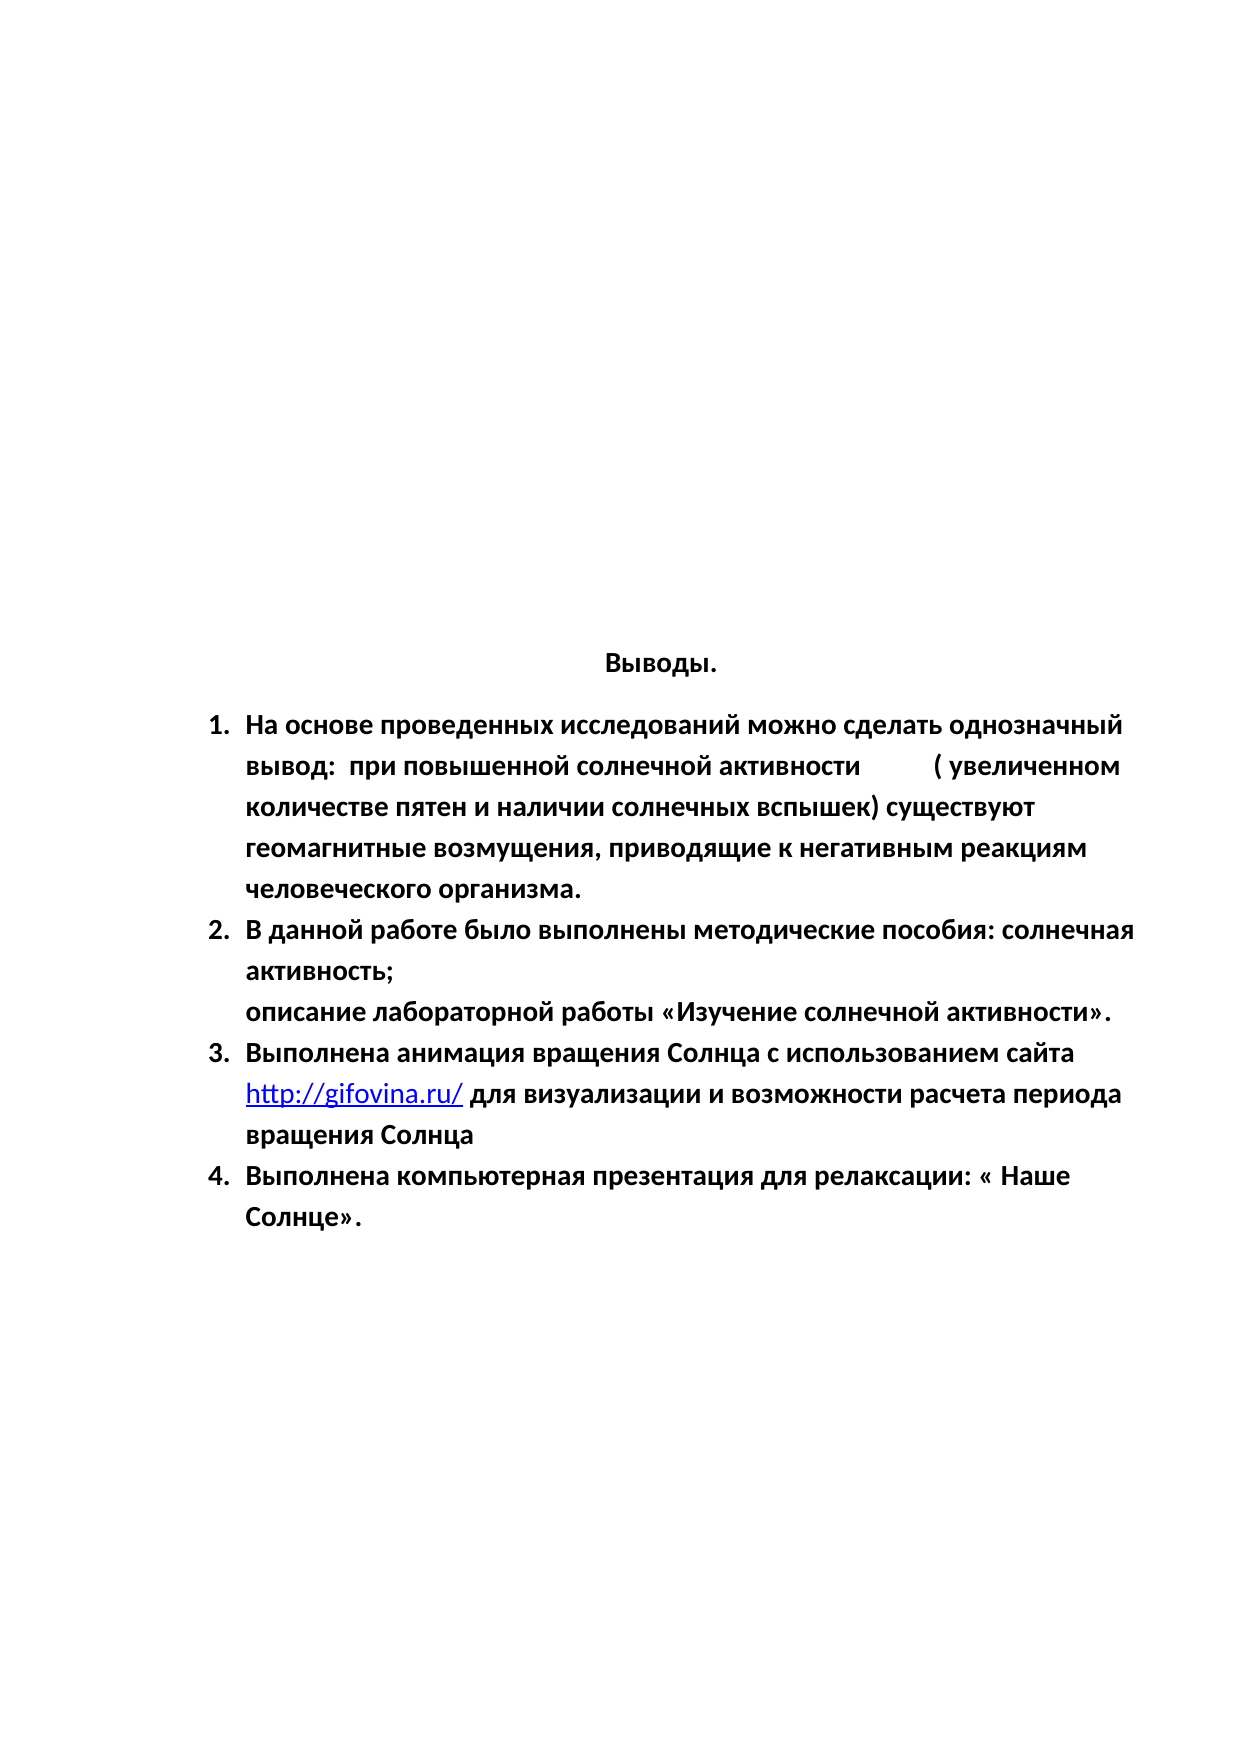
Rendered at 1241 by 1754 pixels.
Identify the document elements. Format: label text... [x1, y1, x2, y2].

list В данной работе было выполнены методические пособия: солнечная активность; [208, 911, 1152, 988]
list Выполнена анимация вращения Солнца с использованием сайта http://gifovina.ru/ для визуализации и возможности расчета периода вращения Солнца [208, 1034, 1152, 1151]
list Выполнена компьютерная презентация для релаксации: « Наше Солнце». [208, 1157, 1152, 1233]
text Выводы. [170, 644, 1152, 680]
list На основе проведенных исследований можно сделать однозначный вывод: при повышенной солнечной активности ( увеличенном количестве пятен и наличии солнечных вспышек) существуют геомагнитные возмущения, приводящие к негативным реакциям человеческого организма. [208, 706, 1152, 906]
list описание лабораторной работы «Изучение солнечной активности». [245, 993, 1152, 1028]
